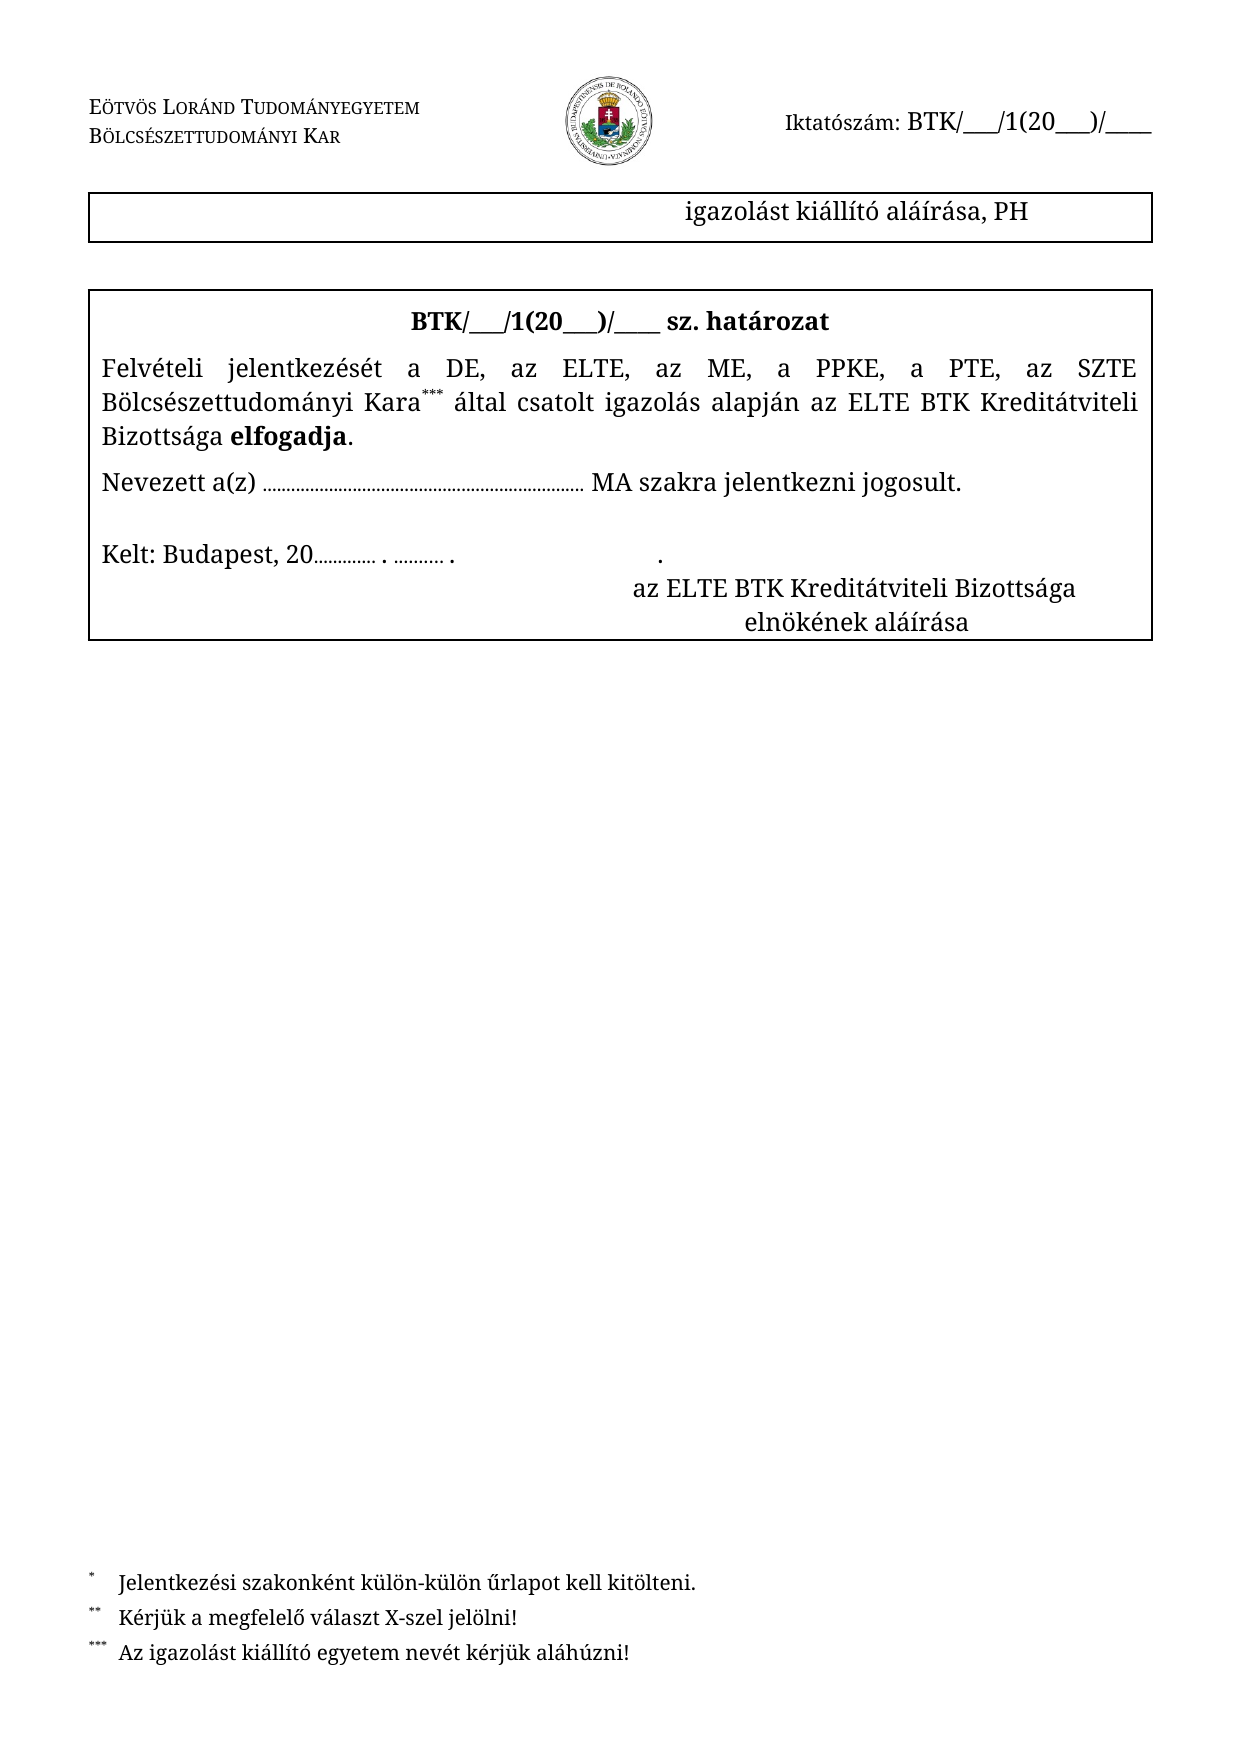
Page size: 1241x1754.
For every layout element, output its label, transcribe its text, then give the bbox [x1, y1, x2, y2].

picture [562, 73, 655, 168]
table_header BTK/___/1(20___)/____ sz. határozat Felvételi jelentkezését a DE, az ELTE, az ME, a PPKE, a PTE, az SZTE Bölcsészettudományi Kara*** által csatolt igazolás alapján az ELTE BTK Kreditátviteli Bizottsága elfogadja. Nevezett a(z) MA szakra jelentkezni jogosult. Kelt: Budapest, 20 . . . az ELTE BTK Kreditátviteli Bizottsága elnökének aláírása [90, 291, 1151, 639]
